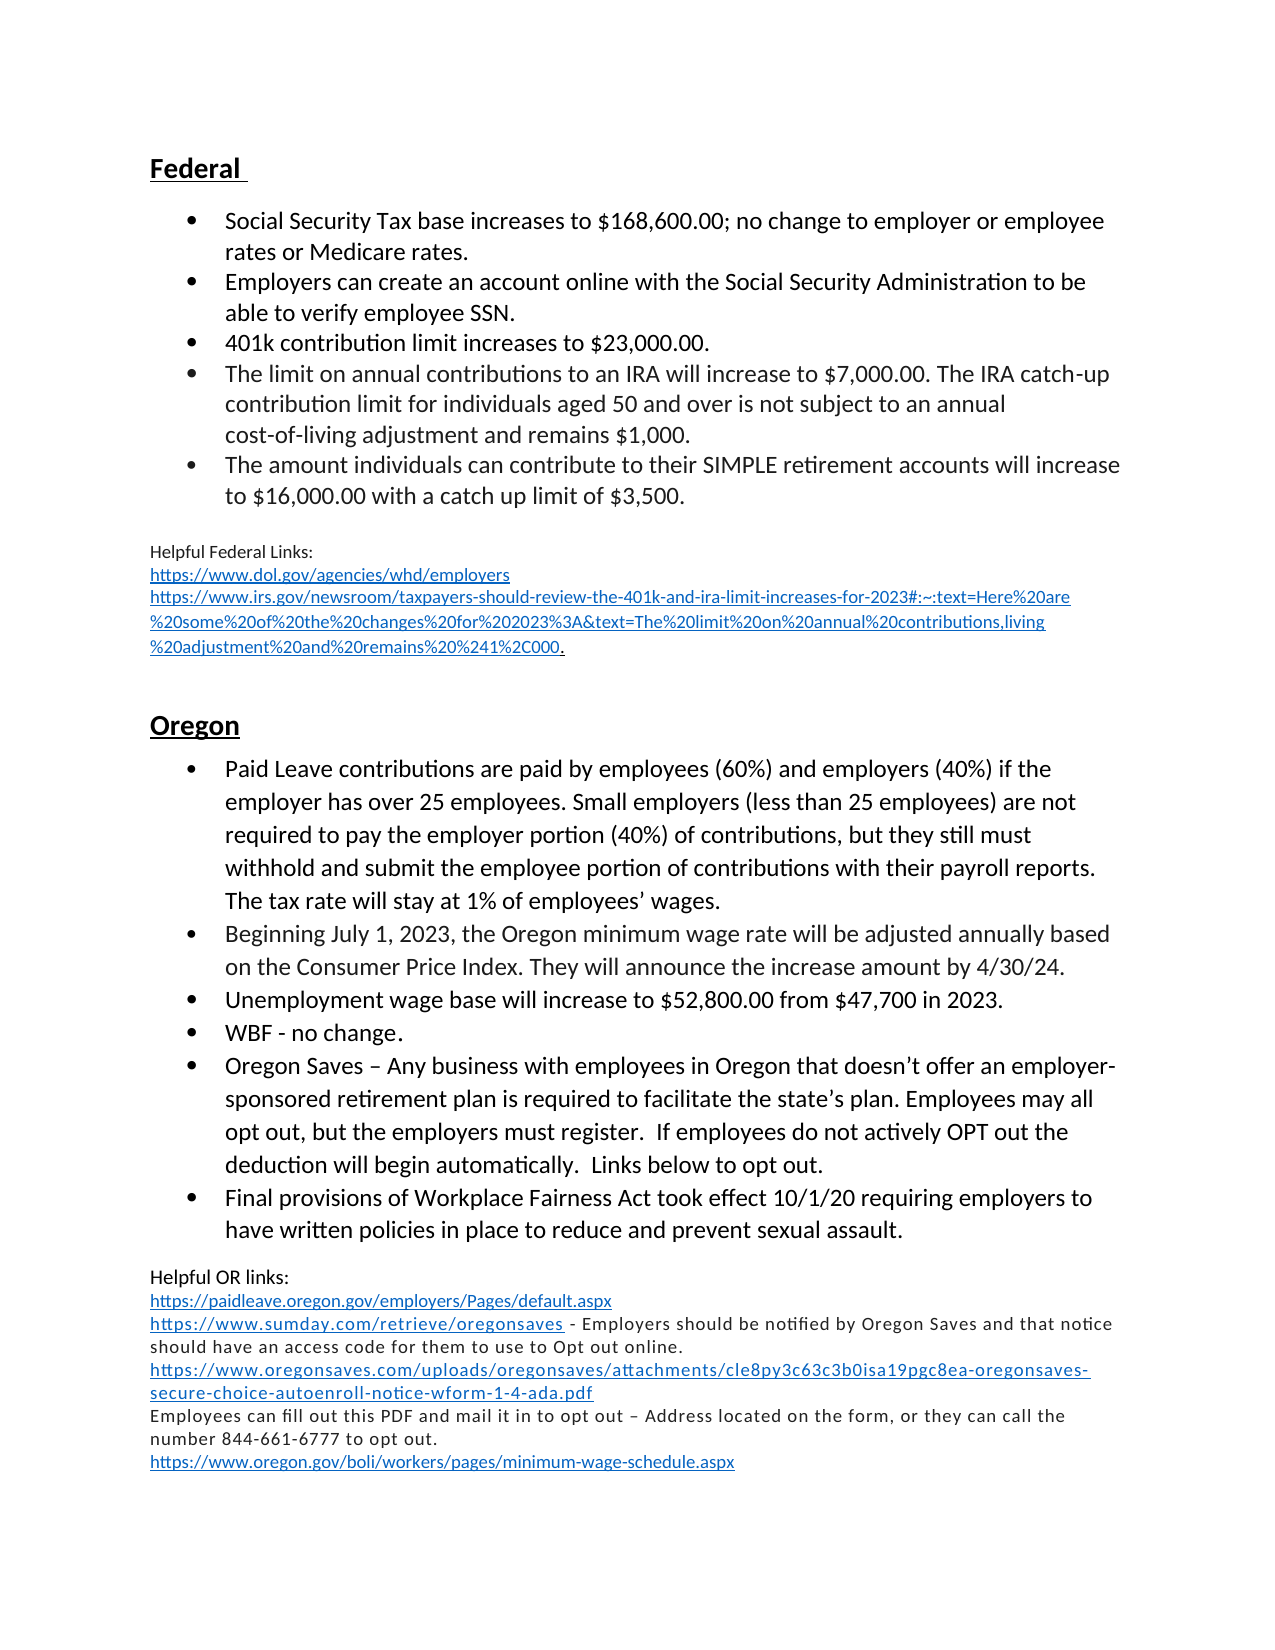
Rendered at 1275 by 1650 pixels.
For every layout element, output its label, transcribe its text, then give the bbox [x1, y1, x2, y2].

list Oregon Saves – Any business with employees in Oregon that doesn’t offer an employer-sponsored retirement plan is required to facilitate the state’s plan. Employees may all opt out, but the employers must register. If employees do not actively OPT out the deduction will begin automatically. Links below to opt out. [187, 1050, 1125, 1179]
text https://www.dol.gov/agencies/whd/employers [150, 563, 1125, 586]
list The amount individuals can contribute to their SIMPLE retirement accounts will increase to $16,000.00 with a catch up limit of $3,500. [187, 450, 1125, 511]
list Social Security Tax base increases to $168,600.00; no change to employer or employee rates or Medicare rates. [187, 206, 1125, 267]
list Final provisions of Workplace Fairness Act took effect 10/1/20 requiring employers to have written policies in place to reduce and prevent sexual assault. [187, 1182, 1125, 1245]
list Beginning July 1, 2023, the Oregon minimum wage rate will be adjusted annually based on the Consumer Price Index. They will announce the increase amount by 4/30/24. [187, 918, 1125, 981]
list The limit on annual contributions to an IRA will increase to $7,000.00. The IRA catch-up contribution limit for individuals aged 50 and over is not subject to an annual cost-of-living adjustment and remains $1,000. [187, 358, 1125, 450]
text Federal [150, 150, 1125, 186]
list WBF - no change. [187, 1017, 1125, 1048]
text Helpful OR links: [150, 1264, 1125, 1290]
text https://www.irs.gov/newsroom/taxpayers-should-review-the-401k-and-ira-limit-increases-for-2023#:~:text=Here%20are%20some%20of%20the%20changes%20for%202023%3A&text=The%20limit%20on%20annual%20contributions,living%20adjustment%20and%20remains%20%241%2C000. [150, 586, 1125, 658]
text Helpful Federal Links: [150, 540, 1125, 563]
list Employers can create an account online with the Social Security Administration to be able to verify employee SSN. [187, 267, 1125, 328]
text https://paidleave.oregon.gov/employers/Pages/default.aspx [150, 1290, 1125, 1313]
text https://www.oregon.gov/boli/workers/pages/minimum-wage-schedule.aspx [150, 1450, 1125, 1473]
text https://www.oregonsaves.com/uploads/oregonsaves/attachments/cle8py3c63c3b0isa19pgc8ea-oregonsaves-secure-choice-autoenroll-notice-wform-1-4-ada.pdf [150, 1358, 1125, 1404]
list Unemployment wage base will increase to $52,800.00 from $47,700 in 2023. [187, 984, 1125, 1014]
list Paid Leave contributions are paid by employees (60%) and employers (40%) if the employer has over 25 employees. Small employers (less than 25 employees) are not required to pay the employer portion (40%) of contributions, but they still must withhold and submit the employee portion of contributions with their payroll reports. The tax rate will stay at 1% of employees’ wages. [187, 753, 1125, 916]
text https://www.sumday.com/retrieve/oregonsaves - Employers should be notified by Oregon Saves and that notice should have an access code for them to use to Opt out online. [150, 1313, 1125, 1358]
text Oregon [150, 707, 1125, 742]
list 401k contribution limit increases to $23,000.00. [187, 328, 1125, 358]
text Employees can fill out this PDF and mail it in to opt out – Address located on the form, or they can call the number 844-661-6777 to opt out. [150, 1404, 1125, 1450]
